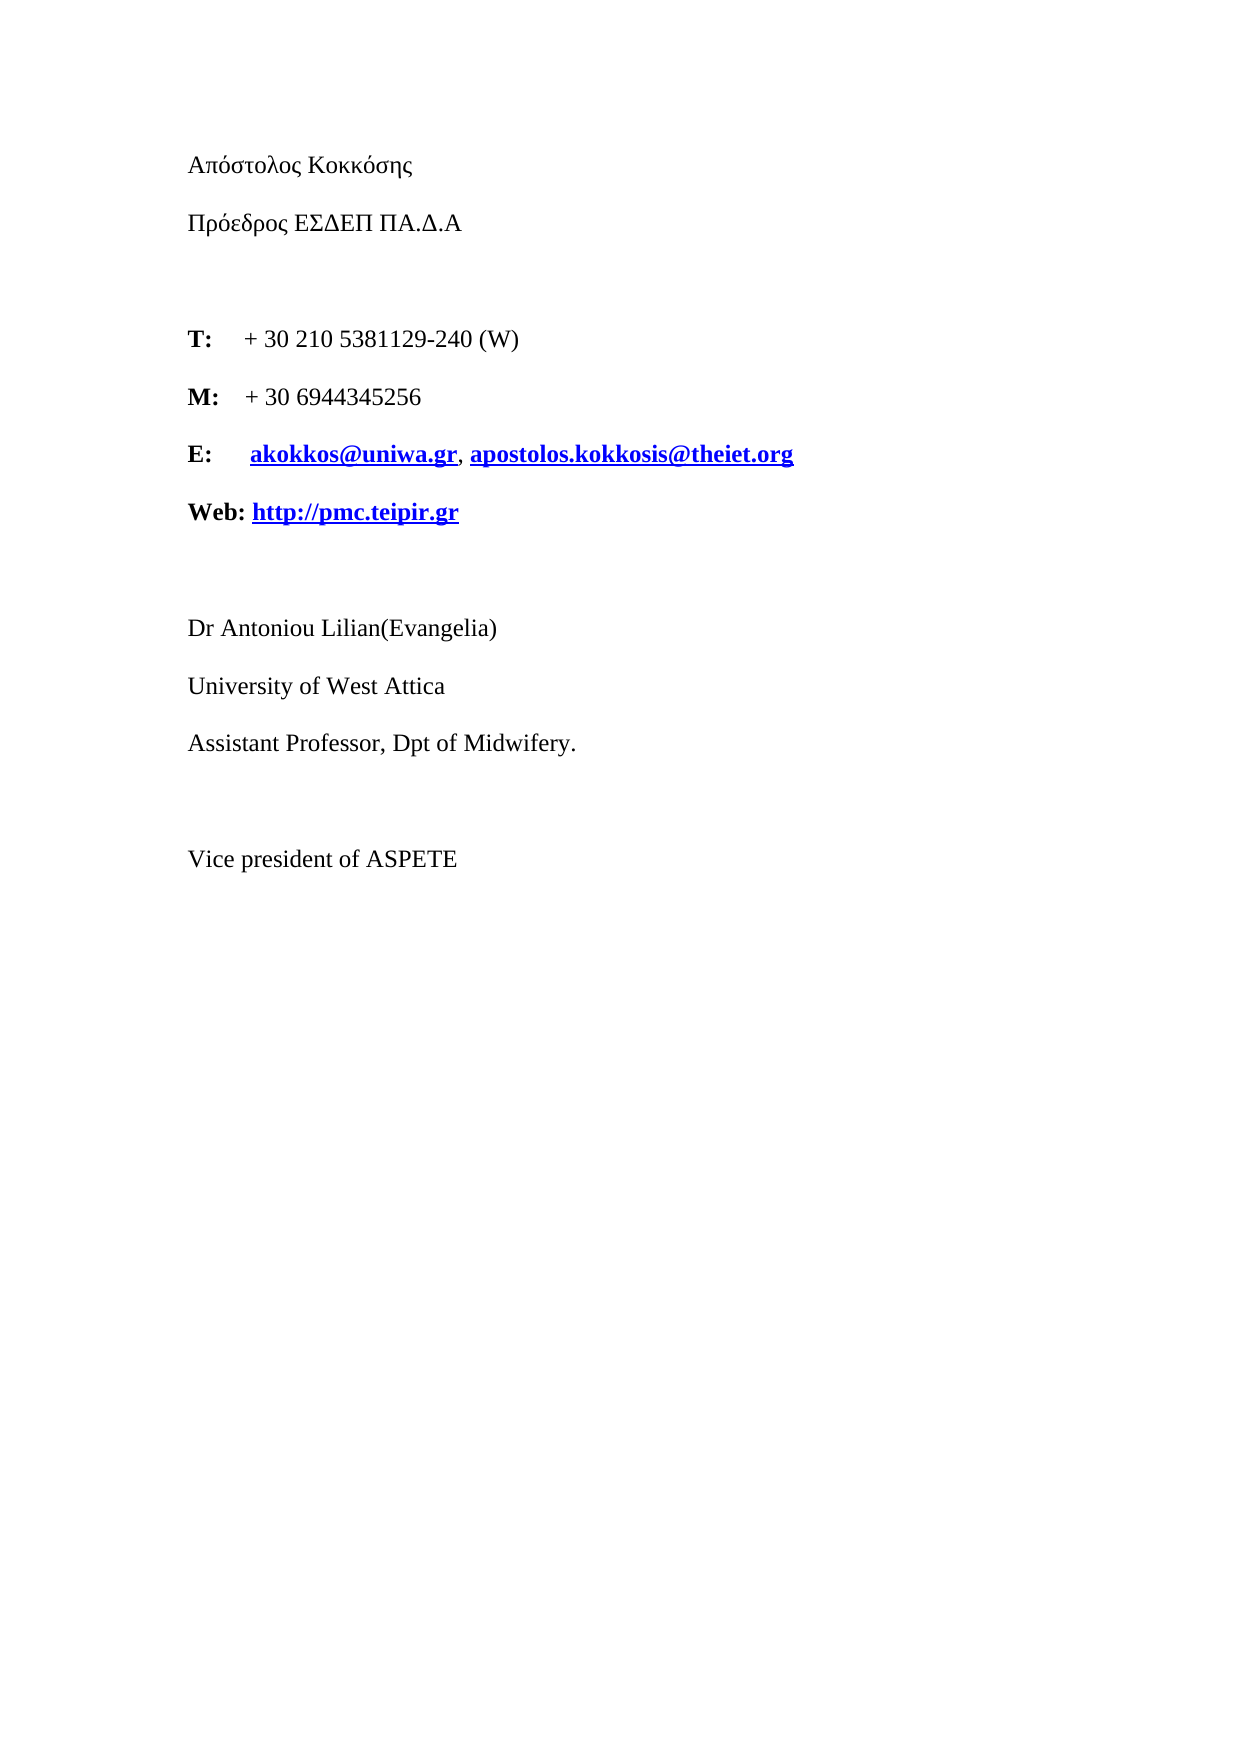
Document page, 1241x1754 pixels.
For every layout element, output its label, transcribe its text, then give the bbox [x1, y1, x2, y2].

text Web: http://pmc.teipir.gr [187, 497, 1053, 526]
text Πρόεδρος ΕΣΔΕΠ ΠΑ.Δ.Α [187, 208, 1053, 237]
text Ε: akokkos@uniwa.gr, apostolos.kokkosis@theiet.org [187, 439, 1053, 468]
text Τ: + 30 210 5381129-240 (W) [187, 324, 1053, 352]
text Vice president of ASPETE [187, 844, 1053, 873]
text Dr Antoniou Lilian(Evangelia) University of West Attica Assistant Professor, Dpt of Midwifery. [187, 613, 1053, 757]
text Μ: + 30 6944345256 [187, 382, 1053, 410]
text Απόστολος Κοκκόσης [187, 150, 1053, 179]
